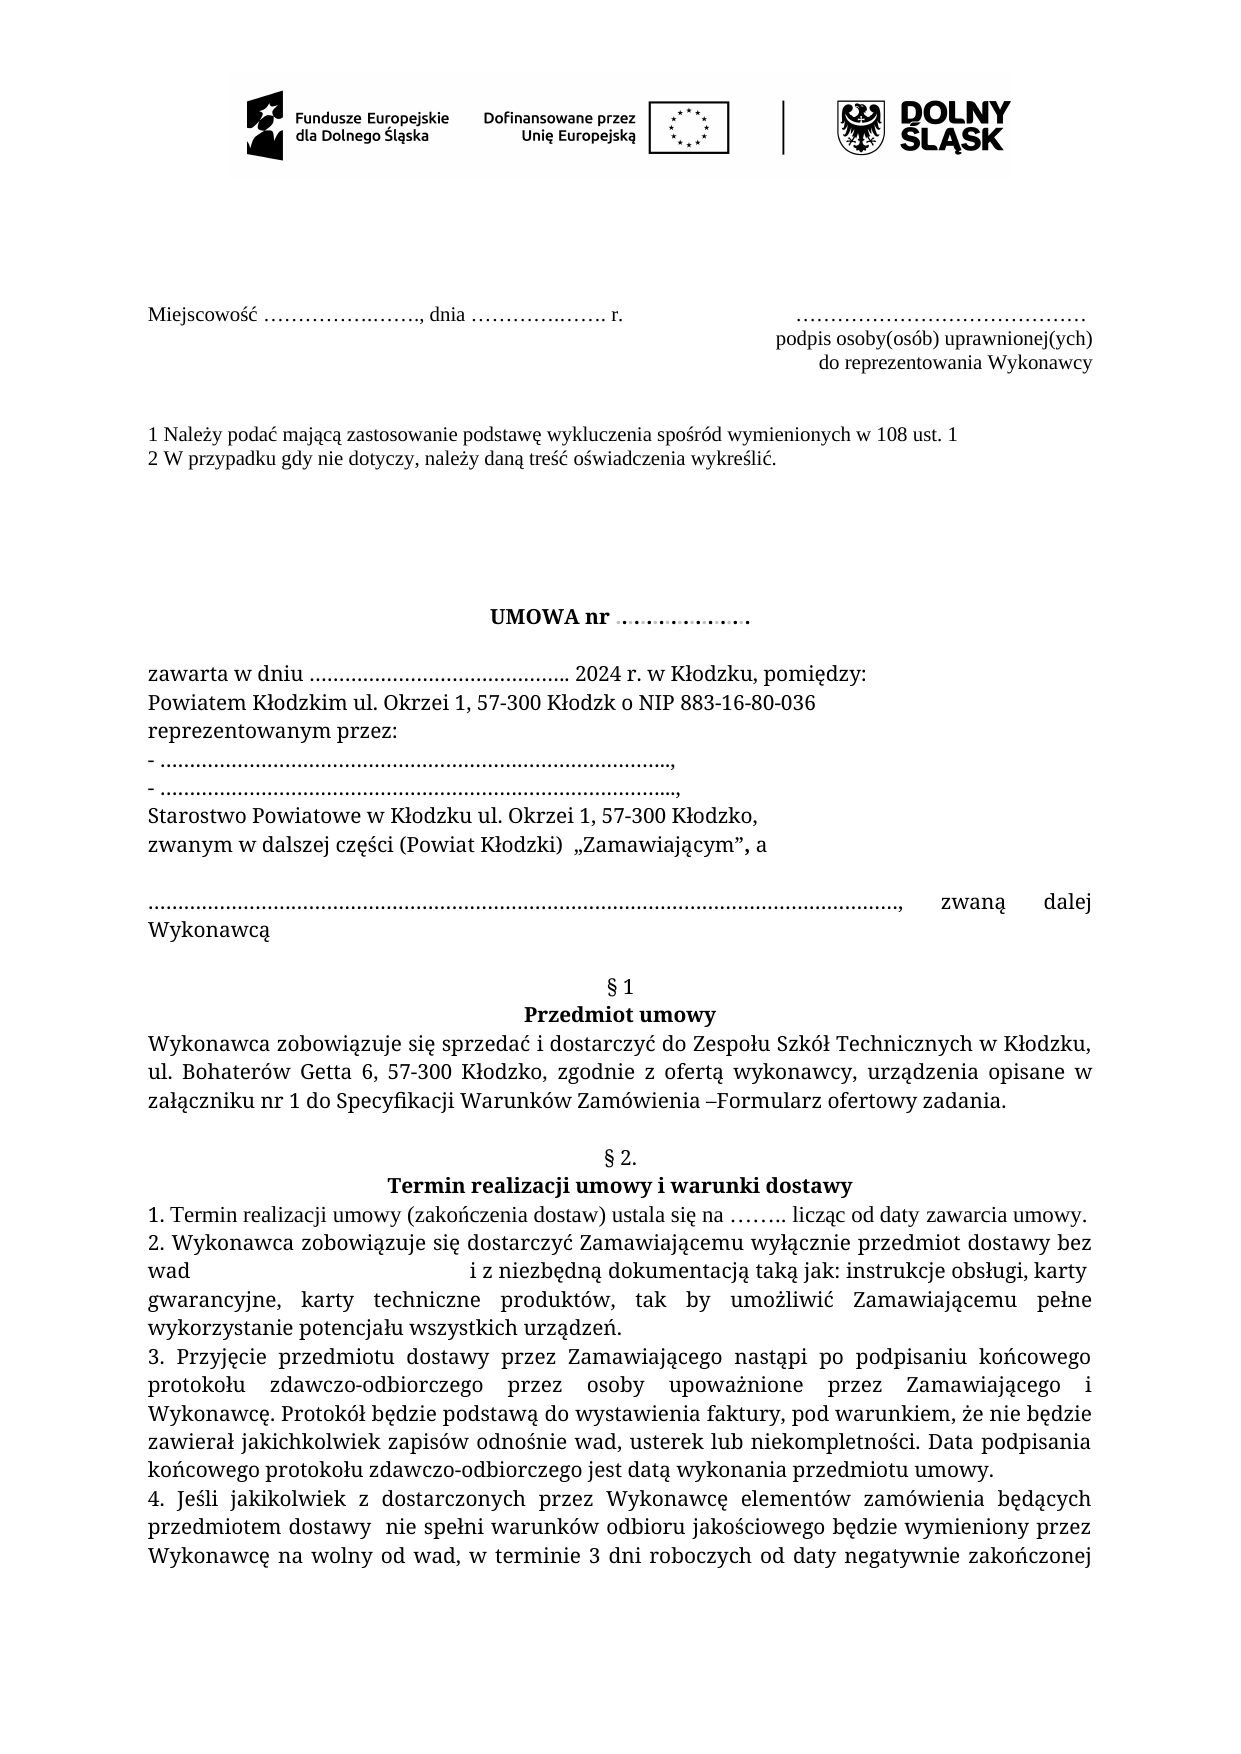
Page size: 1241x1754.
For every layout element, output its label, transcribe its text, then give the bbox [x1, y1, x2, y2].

text Starostwo Powiatowe w Kłodzku ul. Okrzei 1, 57-300 Kłodzko, [148, 802, 1093, 830]
text Przedmiot umowy [148, 1001, 1093, 1029]
text UMOWA nr ...................... [148, 602, 1093, 631]
text zwanym w dalszej części (Powiat Kłodzki) „Zamawiającym”, a [148, 830, 1093, 858]
text 2 W przypadku gdy nie dotyczy, należy daną treść oświadczenia wykreślić. [148, 446, 1093, 470]
text 3. Przyjęcie przedmiotu dostawy przez Zamawiającego nastąpi po podpisaniu końcowego protokołu zdawczo-odbiorczego przez osoby upoważnione przez Zamawiającego i Wykonawcę. Protokół będzie podstawą do wystawienia faktury, pod warunkiem, że nie będzie zawierał jakichkolwiek zapisów odnośnie wad, usterek lub niekompletności. Data podpisania końcowego protokołu zdawczo-odbiorczego jest datą wykonania przedmiotu umowy. [148, 1342, 1093, 1484]
text do reprezentowania Wykonawcy [148, 349, 1093, 374]
text reprezentowanym przez: [148, 716, 1093, 745]
text 1 Należy podać mającą zastosowanie podstawę wykluczenia spośród wymienionych w 108 ust. 1 [148, 422, 1093, 446]
text Wykonawca zobowiązuje się sprzedać i dostarczyć do Zespołu Szkół Technicznych w Kłodzku, ul. Bohaterów Getta 6, 57-300 Kłodzko, zgodnie z ofertą wykonawcy, urządzenia opisane w załączniku nr 1 do Specyfikacji Warunków Zamówienia –Formularz ofertowy zadania. [148, 1029, 1093, 1114]
text § 1 [148, 972, 1093, 1001]
text ………………………………………………………………………………………………………………, zwaną dalej Wykonawcą [148, 887, 1093, 944]
text Powiatem Kłodzkim ul. Okrzei 1, 57-300 Kłodzk o NIP 883-16-80-036 [148, 688, 1093, 716]
text - …………………………………………………………………………..., [148, 773, 1093, 802]
text podpis osoby(osób) uprawnionej(ych) [148, 326, 1093, 349]
text 1. Termin realizacji umowy (zakończenia dostaw) ustala się na …….. licząc od daty zawarcia umowy. [148, 1200, 1093, 1228]
text zawarta w dniu …………………………………….. 2024 r. w Kłodzku, pomiędzy: [148, 659, 1093, 688]
text Miejscowość …………….……., dnia ………….……. r. …………………………………… [148, 301, 1093, 326]
text 2. Wykonawca zobowiązuje się dostarczyć Zamawiającemu wyłącznie przedmiot dostawy bez wad i z niezbędną dokumentacją taką jak: instrukcje obsługi, karty gwarancyjne, karty techniczne produktów, tak by umożliwić Zamawiającemu pełne wykorzystanie potencjału wszystkich urządzeń. [148, 1228, 1093, 1342]
text § 2. [148, 1143, 1093, 1171]
picture [229, 73, 1011, 178]
text - ………………………………………………………………………….., [148, 745, 1093, 773]
text Termin realizacji umowy i warunki dostawy [148, 1171, 1093, 1200]
